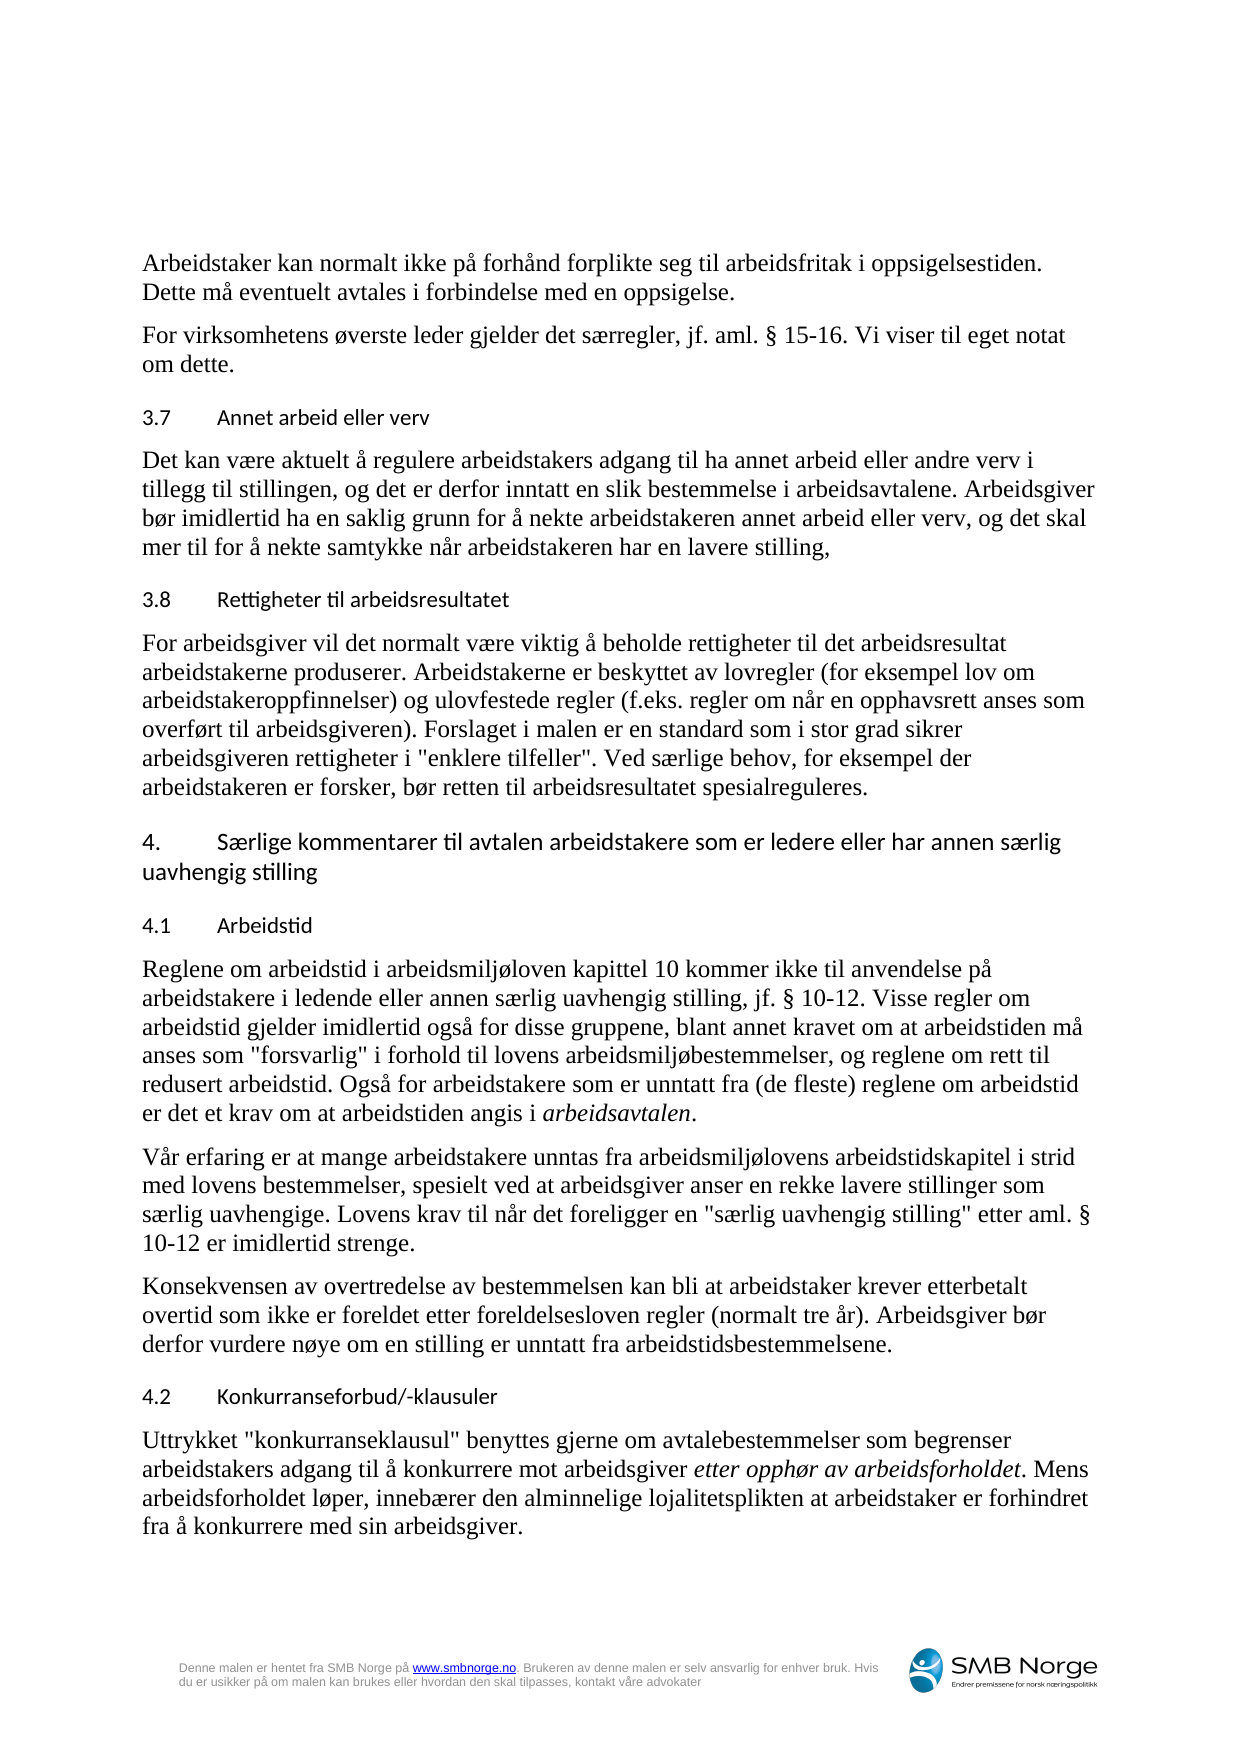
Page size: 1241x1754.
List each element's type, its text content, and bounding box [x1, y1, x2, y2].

text Det kan være aktuelt å regulere arbeidstakers adgang til ha annet arbeid eller andre verv i tillegg til stillingen, og det er derfor inntatt en slik bestemmelse i arbeidsavtalene. Arbeidsgiver bør imidlertid ha en saklig grunn for å nekte arbeidstakeren annet arbeid eller verv, og det skal mer til for å nekte samtykke når arbeidstakeren har en lavere stilling, [142, 445, 1098, 560]
picture [907, 1646, 1099, 1695]
text Konsekvensen av overtredelse av bestemmelsen kan bli at arbeidstaker krever etterbetalt overtid som ikke er foreldet etter foreldelsesloven regler (normalt tre år). Arbeidsgiver bør derfor vurdere nøye om en stilling er unntatt fra arbeidstidsbestemmelsene. [142, 1271, 1098, 1357]
text Uttrykket "konkurranseklausul" benyttes gjerne om avtalebestemmelser som begrenser arbeidstakers adgang til å konkurrere mot arbeidsgiver etter opphør av arbeidsforholdet. Mens arbeidsforholdet løper, innebærer den alminnelige lojalitetsplikten at arbeidstaker er forhindret fra å konkurrere med sin arbeidsgiver. [142, 1425, 1098, 1540]
text Vår erfaring er at mange arbeidstakere unntas fra arbeidsmiljølovens arbeidstidskapitel i strid med lovens bestemmelser, spesielt ved at arbeidsgiver anser en rekke lavere stillinger som særlig uavhengige. Lovens krav til når det foreligger en "særlig uavhengig stilling" etter aml. § 10-12 er imidlertid strenge. [142, 1142, 1098, 1257]
text Arbeidstaker kan normalt ikke på forhånd forplikte seg til arbeidsfritak i oppsigelsestiden. Dette må eventuelt avtales i forbindelse med en oppsigelse. [142, 248, 1098, 306]
text Reglene om arbeidstid i arbeidsmiljøloven kapittel 10 kommer ikke til anvendelse på arbeidstakere i ledende eller annen særlig uavhengig stilling, jf. § 10-12. Visse regler om arbeidstid gjelder imidlertid også for disse gruppene, blant annet kravet om at arbeidstiden må anses som "forsvarlig" i forhold til lovens arbeidsmiljøbestemmelser, og reglene om rett til redusert arbeidstid. Også for arbeidstakere som er unntatt fra (de fleste) reglene om arbeidstid er det et krav om at arbeidstiden angis i arbeidsavtalen. [142, 954, 1098, 1127]
subtitle 3.7 Annet arbeid eller verv [142, 403, 1098, 431]
subtitle 4.1 Arbeidstid [142, 912, 1098, 940]
text For arbeidsgiver vil det normalt være viktig å beholde rettigheter til det arbeidsresultat arbeidstakerne produserer. Arbeidstakerne er beskyttet av lovregler (for eksempel lov om arbeidstakeroppfinnelser) og ulovfestede regler (f.eks. regler om når en opphavsrett anses som overført til arbeidsgiveren). Forslaget i malen er en standard som i stor grad sikrer arbeidsgiveren rettigheter i "enklere tilfeller". Ved særlige behov, for eksempel der arbeidstakeren er forsker, bør retten til arbeidsresultatet spesialreguleres. [142, 628, 1098, 801]
subtitle 3.8 Rettigheter til arbeidsresultatet [142, 585, 1098, 613]
subtitle 4.2 Konkurranseforbud/-klausuler [142, 1382, 1098, 1411]
subtitle 4. Særlige kommentarer til avtalen arbeidstakere som er ledere eller har annen særlig uavhengig stilling [142, 826, 1098, 887]
text For virksomhetens øverste leder gjelder det særregler, jf. aml. § 15-16. Vi viser til eget notat om dette. [142, 320, 1098, 378]
